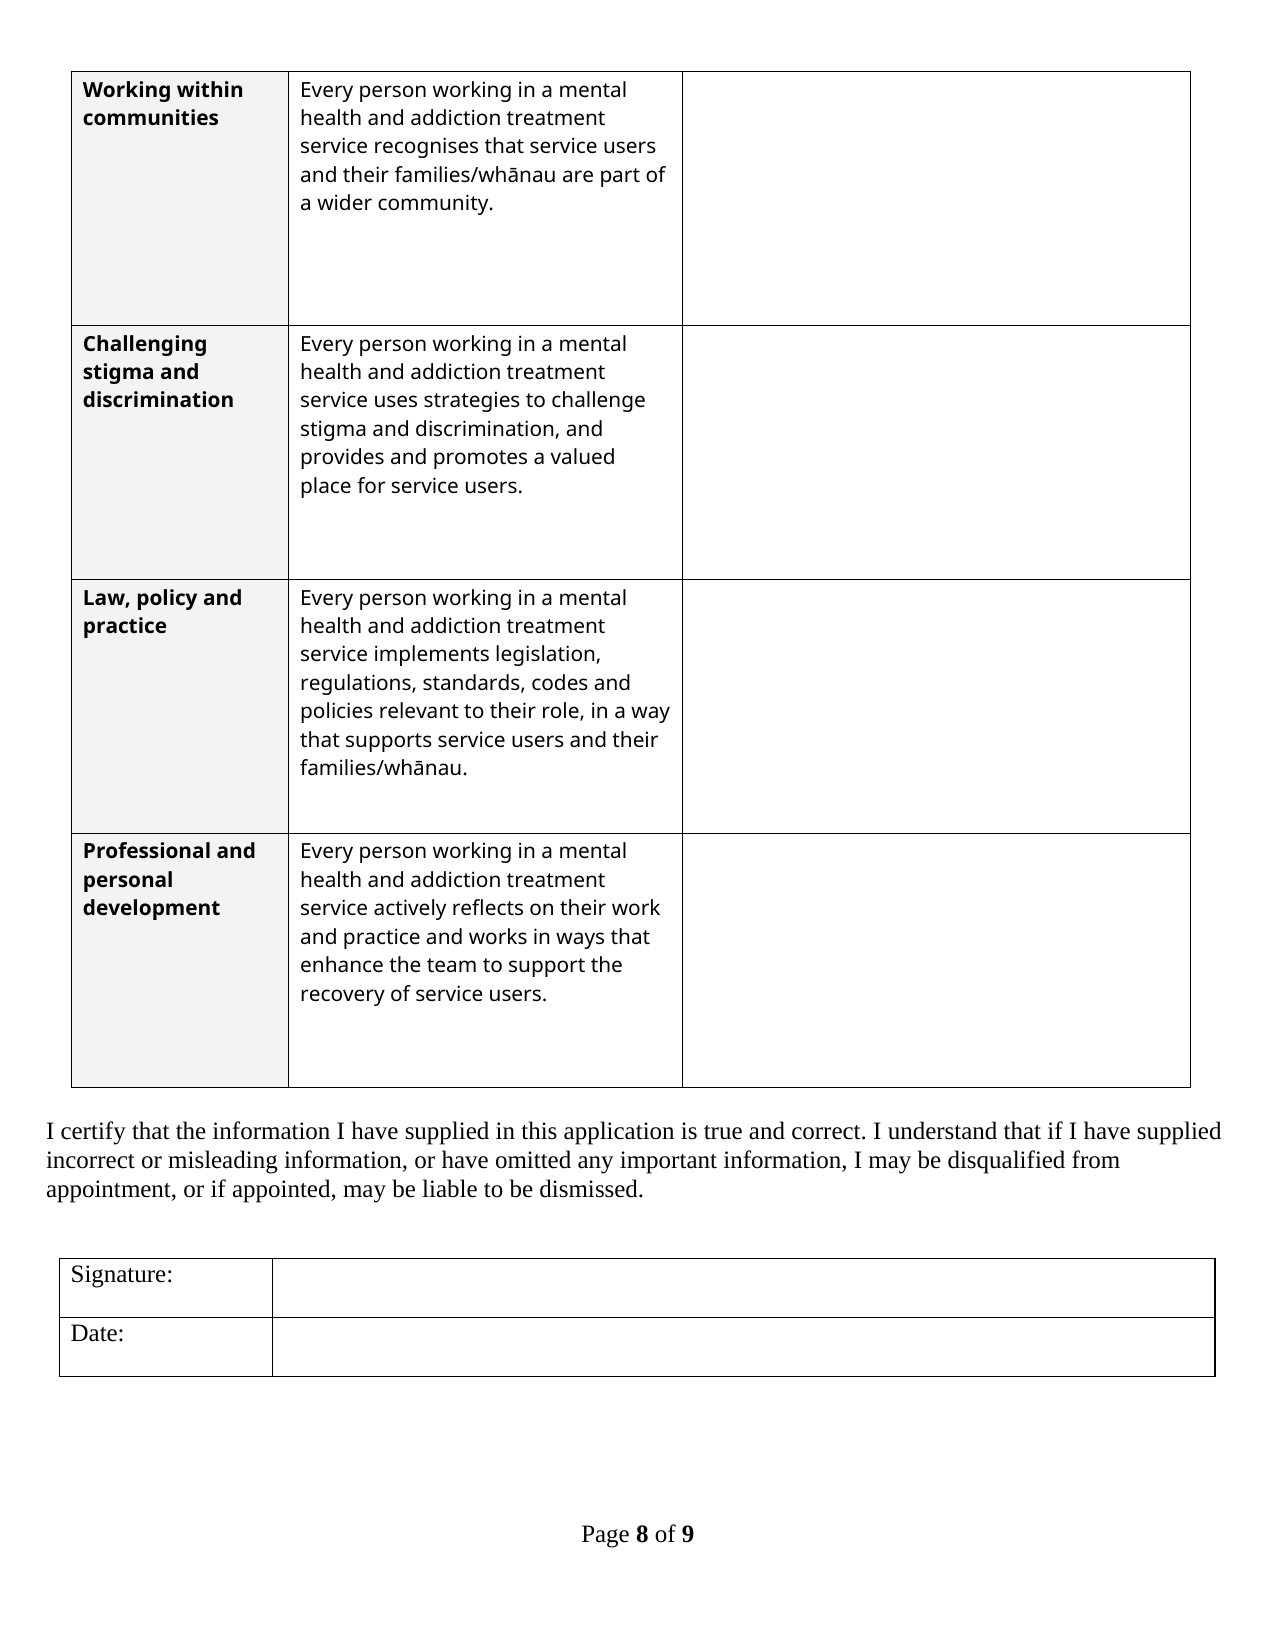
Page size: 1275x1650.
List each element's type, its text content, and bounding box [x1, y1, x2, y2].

table_cell Law, policy and practice [72, 580, 288, 833]
table_cell Date: [60, 1318, 272, 1376]
table_cell Every person working in a mental health and addiction treatment service recognises that service users and their families/whānau are part of a wider community. [289, 72, 682, 325]
table_cell Every person working in a mental health and addiction treatment service implements legislation, regulations, standards, codes and policies relevant to their role, in a way that supports service users and their families/whānau. [289, 580, 682, 833]
table_cell Challenging stigma and discrimination [72, 326, 288, 579]
table_header Signature: [60, 1259, 272, 1317]
table_cell [683, 580, 1190, 833]
text I certify that the information I have supplied in this application is true and correct. I understand that if I have supplied incorrect or misleading information, or have omitted any important information, I may be disqualified from appointment, or if appointed, may be liable to be dismissed. [46, 1116, 1243, 1203]
table_cell [683, 834, 1190, 1087]
table_header [273, 1259, 1214, 1317]
table_cell Professional and personal development [72, 834, 288, 1087]
table_cell [683, 326, 1190, 579]
table_cell Every person working in a mental health and addiction treatment service uses strategies to challenge stigma and discrimination, and provides and promotes a valued pl for service users. [289, 326, 682, 579]
table_cell [273, 1318, 1214, 1376]
table_cell [683, 72, 1190, 325]
table_cell Every person working in a mental health and addiction treatment service actively reflects on their work and practice and works in ways that enhance the team to support the recovery of service users. [289, 834, 682, 1087]
table_cell Working within communities [72, 72, 288, 325]
